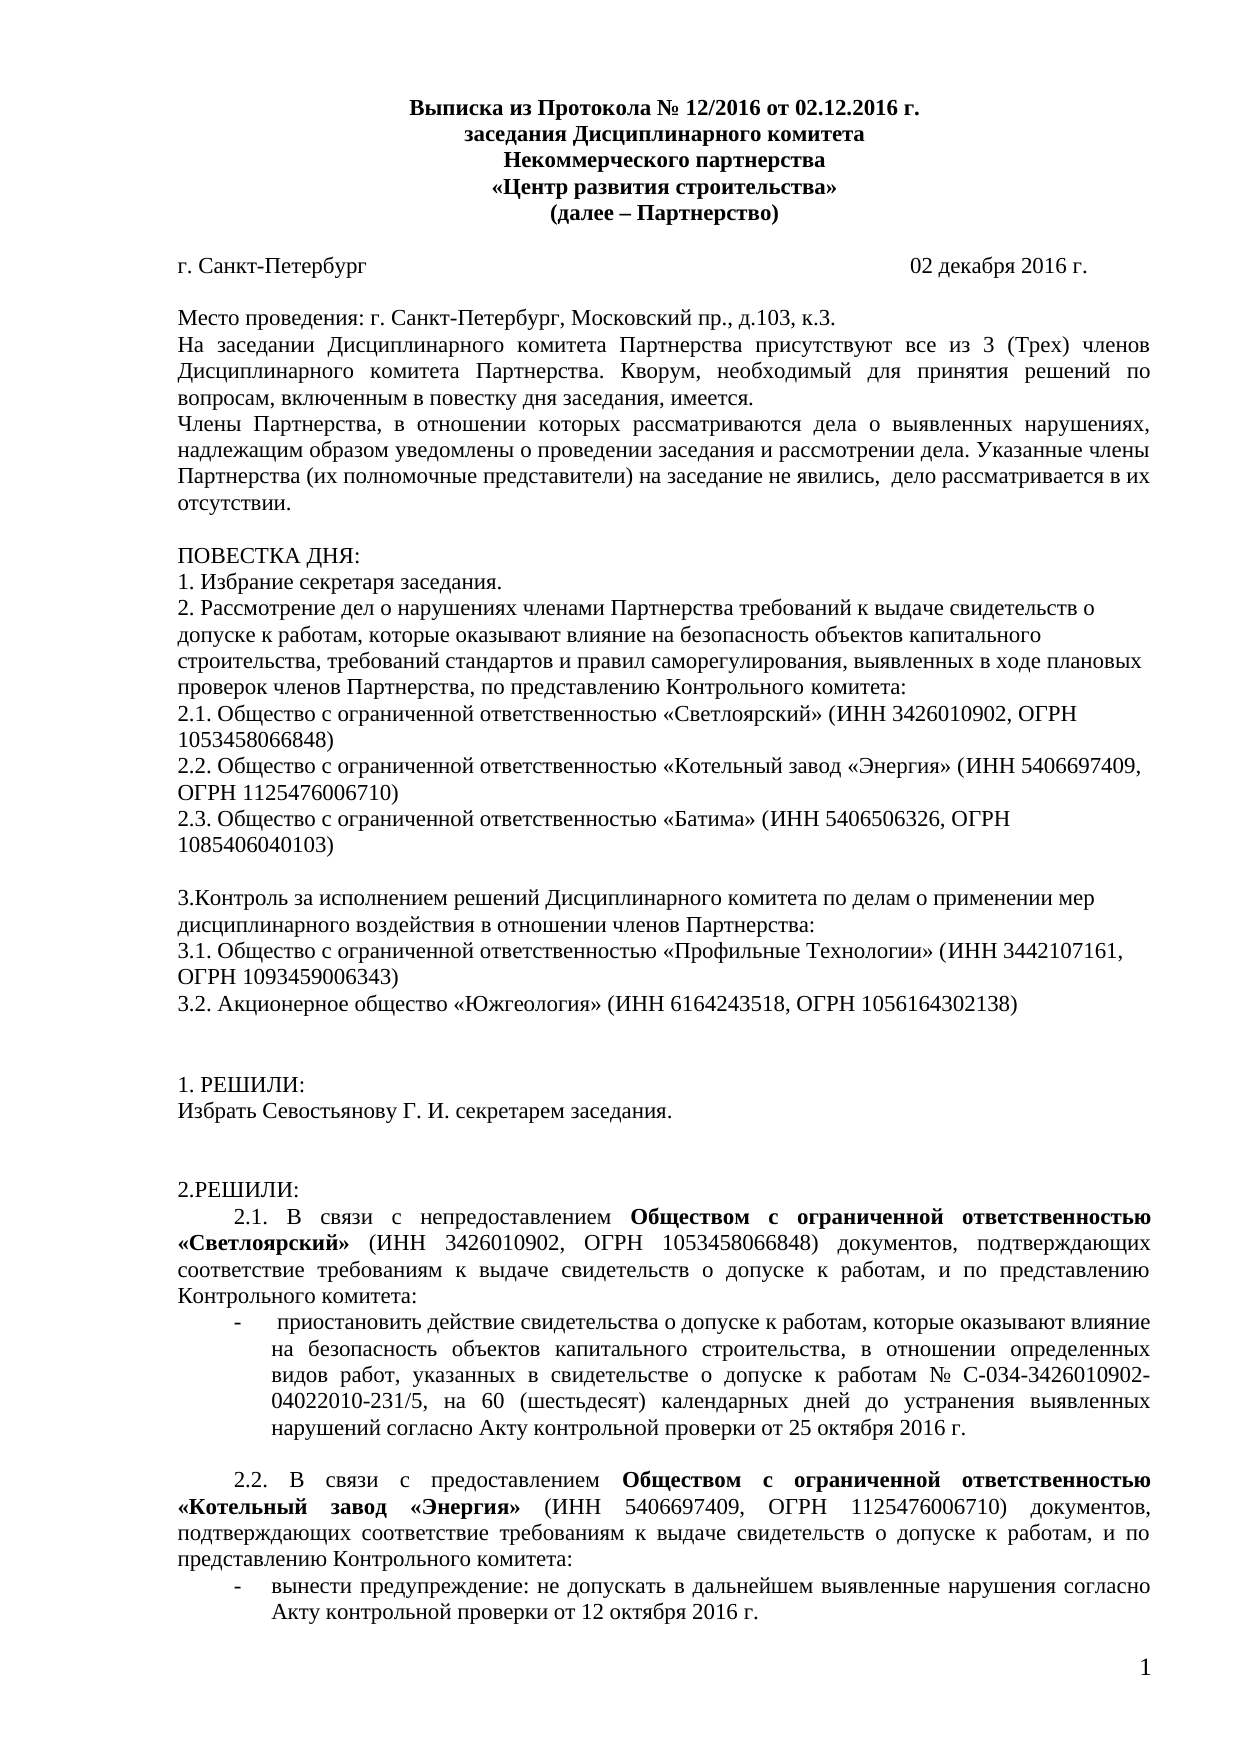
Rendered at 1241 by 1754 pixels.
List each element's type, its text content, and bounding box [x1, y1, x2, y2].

list приостановить действие свидетельства о допуске к работам, которые оказывают влияние на безопасность объектов капитального строительства, в отношении определенных видов работ, указанных в свидетельстве о допуске к работам № С-034-3426010902-04022010-231/5, на 60 (шестьдесят) календарных дней до устранения выявленных нарушений согласно Акту контрольной проверки от 25 октября 2016 г. [233, 1308, 1152, 1440]
text 1. Избрание секретаря заседания. [177, 568, 1152, 594]
text Место проведения: г. Санкт-Петербург, Московский пр., д.103, к.3. [177, 304, 1152, 331]
text 2.2. Общество с ограниченной ответственностью «Котельный завод «Энергия» (ИНН 5406697409, ОГРН 1125476006710) [177, 752, 1152, 805]
text 3.Контроль за исполнением решений Дисциплинарного комитета по делам о применении мер дисциплинарного воздействия в отношении членов Партнерства: [177, 884, 1152, 937]
text «Центр развития строительства» [177, 173, 1152, 199]
text 3.2. Акционерное общество «Южгеология» (ИНН 6164243518, ОГРН 1056164302138) [177, 990, 1152, 1016]
text 1. РЕШИЛИ: [177, 1071, 1152, 1097]
text Члены Партнерства, в отношении которых рассматриваются дела о выявленных нарушениях, надлежащим образом уведомлены о проведении заседания и рассмотрении дела. Указанные члены Партнерства (их полномочные представители) на заседание не явились, дело рассматривается в их отсутствии. [177, 410, 1152, 515]
text 2.3. Общество с ограниченной ответственностью «Батима» (ИНН 5406506326, ОГРН 1085406040103) [177, 805, 1152, 858]
text 2. Рассмотрение дел о нарушениях членами Партнерства требований к выдаче свидетельств о допуске к работам, которые оказывают влияние на безопасность объектов капитального строительства, требований стандартов и правил саморегулирования, выявленных в ходе плановых проверок членов Партнерства, по представлению Контрольного комитета: [177, 594, 1152, 700]
text (далее – Партнерство) [177, 199, 1152, 225]
text 2.1. Общество с ограниченной ответственностью «Светлоярский» (ИНН 3426010902, ОГРН 1053458066848) [177, 700, 1152, 752]
text г. Санкт-Петербург 02 декабря 2016 г. [177, 252, 1152, 278]
text 3.1. Общество с ограниченной ответственностью «Профильные Технологии» (ИНН 3442107161, ОГРН 1093459006343) [177, 937, 1152, 990]
text Избрать Севостьянову Г. И. секретарем заседания. [177, 1097, 1152, 1124]
text Выписка из Протокола № 12/2016 от 02.12.2016 г. [177, 94, 1152, 120]
text На заседании Дисциплинарного комитета Партнерства присутствуют все из 3 (Трех) членов Дисциплинарного комитета Партнерства. Кворум, необходимый для принятия решений по вопросам, включенным в повестку дня заседания, имеется. [177, 331, 1152, 410]
text заседания Дисциплинарного комитета [177, 120, 1152, 146]
list вынести предупреждение: не допускать в дальнейшем выявленные нарушения согласно Акту контрольной проверки от 12 октября 2016 г. [233, 1572, 1152, 1624]
text ПОВЕСТКА ДНЯ: [177, 542, 1152, 568]
text 2.2. В связи с предоставлением Обществом с ограниченной ответственностью «Котельный завод «Энергия» (ИНН 5406697409, ОГРН 1125476006710) документов, подтверждающих соответствие требованиям к выдаче свидетельств о допуске к работам, и по представлению Контрольного комитета: [177, 1466, 1152, 1572]
text 2.РЕШИЛИ: [177, 1177, 1152, 1203]
text 2.1. В связи с непредоставлением Обществом с ограниченной ответственностью «Светлоярский» (ИНН 3426010902, ОГРН 1053458066848) документов, подтверждающих соответствие требованиям к выдаче свидетельств о допуске к работам, и по представлению Контрольного комитета: [177, 1203, 1152, 1308]
text Некоммерческого партнерства [177, 146, 1152, 173]
